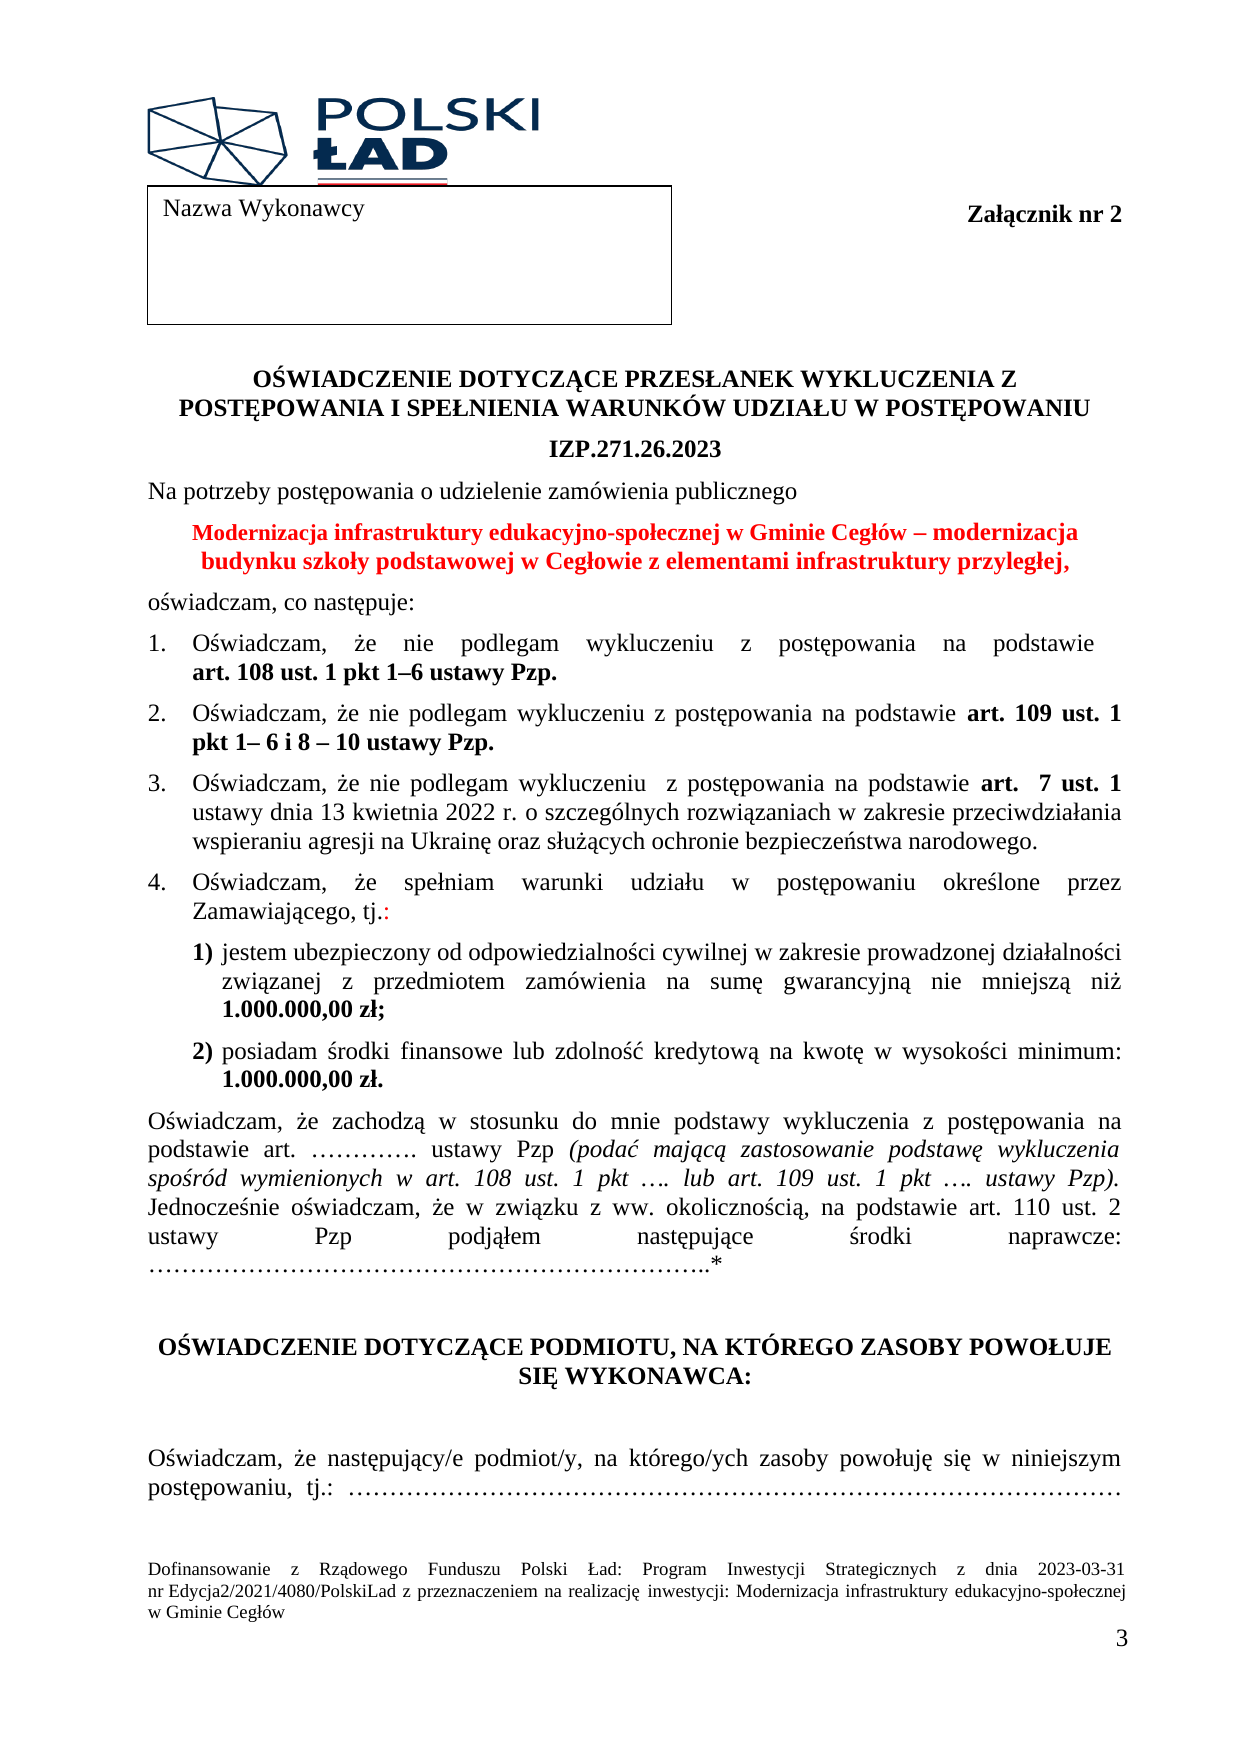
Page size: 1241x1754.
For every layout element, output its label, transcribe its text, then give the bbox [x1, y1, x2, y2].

text Na potrzeby postępowania o udzielenie zamówienia publicznego [148, 476, 1122, 504]
text OŚWIADCZENIE DOTYCZĄCE PRZESŁANEK WYKLUCZENIA Z POSTĘPOWANIA I SPEŁNIENIA WARUNKÓW UDZIAŁU W POSTĘPOWANIU [148, 364, 1122, 422]
text Oświadczam, że zachodzą w stosunku do mnie podstawy wykluczenia z postępowania na podstawie art. …………. ustawy Pzp (podać mającą zastosowanie podstawę wykluczenia spośród wymienionych w art. 108 ust. 1 pkt …. lub art. 109 ust. 1 pkt …. ustawy Pzp). Jednocześnie oświadczam, że w związku z ww. okolicznością, na podstawie art. 110 ust. 2 ustawy Pzp podjąłem następujące środki naprawcze: …………………………………………………………..* [148, 1106, 1122, 1278]
text OŚWIADCZENIE DOTYCZĄCE PODMIOTU, NA KTÓREGO ZASOBY POWOŁUJE SIĘ WYKONAWCA: [148, 1332, 1122, 1389]
list Oświadczam, że spełniam warunki udziału w postępowaniu określone przez Zamawiającego, tj.: [148, 867, 1122, 924]
list posiadam środki finansowe lub zdolność kredytową na kwotę w wysokości minimum: 1.000.000,00 zł. [192, 1036, 1122, 1093]
text IZP.271.26.2023 [148, 434, 1122, 463]
list Oświadczam, że nie podlegam wykluczeniu z postępowania na podstawie art. 108 ust. 1 pkt 1–6 ustawy Pzp. [148, 628, 1122, 686]
text oświadczam, co następuje: [148, 587, 1122, 616]
text Modernizacja infrastruktury edukacyjno-społecznej w Gminie Cegłów – modernizacja budynku szkoły podstawowej w Cegłowie z elementami infrastruktury przyległej, [148, 517, 1122, 574]
list Oświadczam, że nie podlegam wykluczeniu z postępowania na podstawie art. 7 ust. 1 ustawy dnia 13 kwietnia 2022 r. o szczególnych rozwiązaniach w zakresie przeciwdziałania wspieraniu agresji na Ukrainę oraz służących ochronie bezpieczeństwa narodowego. [148, 768, 1122, 854]
list Oświadczam, że nie podlegam wykluczeniu z postępowania na podstawie art. 109 ust. 1 pkt 1– 6 i 8 – 10 ustawy Pzp. [148, 698, 1122, 756]
text Załącznik nr 2 [672, 199, 1122, 228]
picture [147, 97, 539, 185]
list jestem ubezpieczony od odpowiedzialności cywilnej w zakresie prowadzonej działalności związanej z przedmiotem zamówienia na sumę gwarancyjną nie mniejszą niż 1.000.000,00 zł; [192, 937, 1122, 1023]
